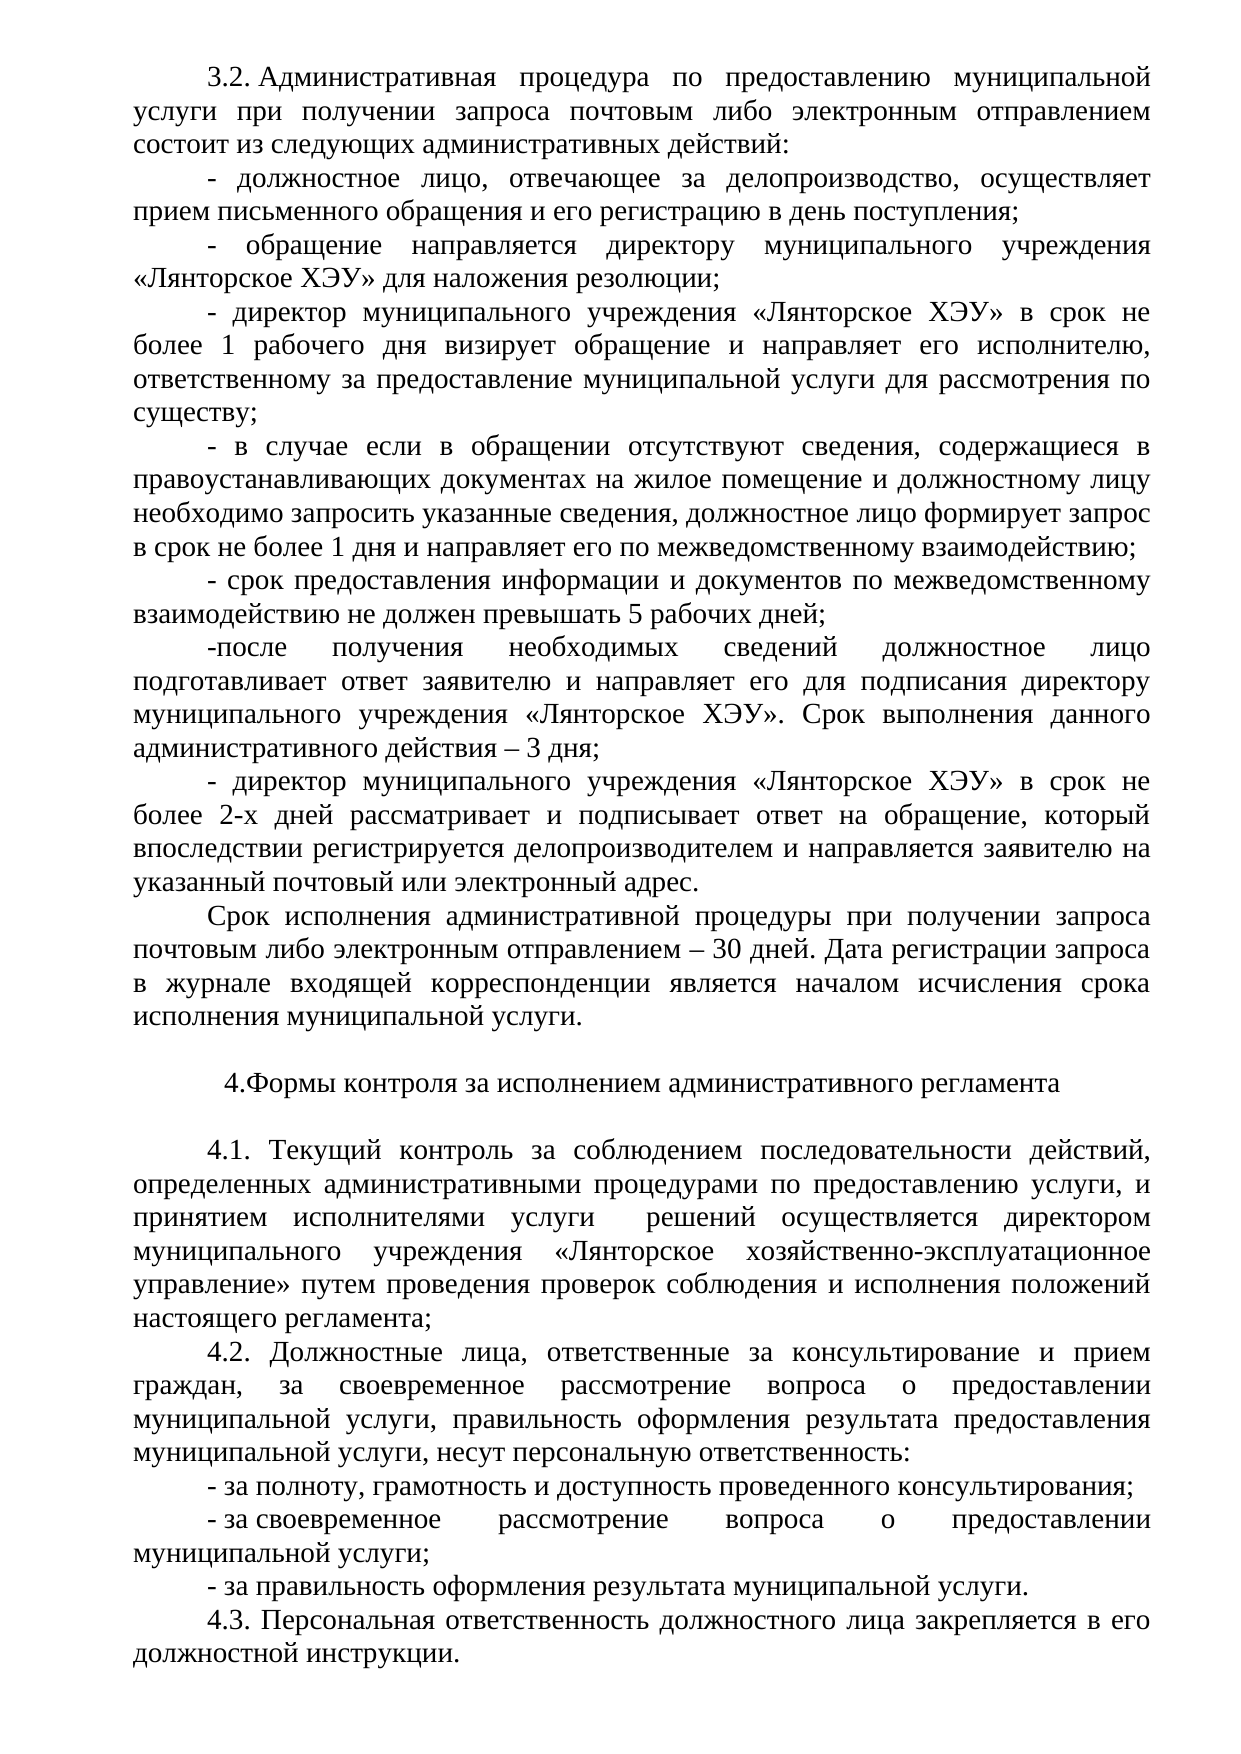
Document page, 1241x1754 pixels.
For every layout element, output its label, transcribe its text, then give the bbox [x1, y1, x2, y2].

text - директор муниципального учреждения «Лянторское ХЭУ» в срок не более 2-х дней рассматривает и подписывает ответ на обращение, который впоследствии регистрируется делопроизводителем и направляется заявителю на указанный почтовый или электронный адрес. [133, 763, 1152, 898]
text - за правильность оформления результата муниципальной услуги. [133, 1568, 1152, 1602]
text - обращение направляется директору муниципального учреждения «Лянторское ХЭУ» для наложения резолюции; [133, 227, 1152, 294]
text 4.Формы контроля за исполнением административного регламента [133, 1065, 1152, 1099]
text - за полноту, грамотность и доступность проведенного консультирования; [133, 1468, 1152, 1501]
text 4.3. Персональная ответственность должностного лица закрепляется в его должностной инструкции. [133, 1602, 1152, 1669]
text -после получения необходимых сведений должностное лицо подготавливает ответ заявителю и направляет его для подписания директору муниципального учреждения «Лянторское ХЭУ». Срок выполнения данного административного действия – 3 дня; [133, 629, 1152, 763]
text 4.2. Должностные лица, ответственные за консультирование и прием граждан, за своевременное рассмотрение вопроса о предоставлении муниципальной услуги, правильность оформления результата предоставления муниципальной услуги, несут персональную ответственность: [133, 1334, 1152, 1468]
text 4.1. Текущий контроль за соблюдением последовательности действий, определенных административными процедурами по предоставлению услуги, и принятием исполнителями услуги решений осуществляется директором муниципального учреждения «Лянторское хозяйственно-эксплуатационное управление» путем проведения проверок соблюдения и исполнения положений настоящего регламента; [133, 1132, 1152, 1334]
text - за своевременное рассмотрение вопроса о предоставлении муниципальной услуги; [133, 1501, 1152, 1568]
text Срок исполнения административной процедуры при получении запроса почтовым либо электронным отправлением – 30 дней. Дата регистрации запроса в журнале входящей корреспонденции является началом исчисления срока исполнения муниципальной услуги. [133, 898, 1152, 1032]
text - директор муниципального учреждения «Лянторское ХЭУ» в срок не более 1 рабочего дня визирует обращение и направляет его исполнителю, ответственному за предоставление муниципальной услуги для рассмотрения по существу; [133, 294, 1152, 428]
text 3.2. Административная процедура по предоставлению муниципальной услуги при получении запроса почтовым либо электронным отправлением состоит из следующих административных действий: [133, 59, 1152, 160]
text - должностное лицо, отвечающее за делопроизводство, осуществляет прием письменного обращения и его регистрацию в день поступления; [133, 160, 1152, 227]
text - в случае если в обращении отсутствуют сведения, содержащиеся в правоустанавливающих документах на жилое помещение и должностному лицу необходимо запросить указанные сведения, должностное лицо формирует запрос в срок не более 1 дня и направляет его по межведомственному взаимодействию; [133, 428, 1152, 562]
text - срок предоставления информации и документов по межведомственному взаимодействию не должен превышать 5 рабочих дней; [133, 562, 1152, 629]
